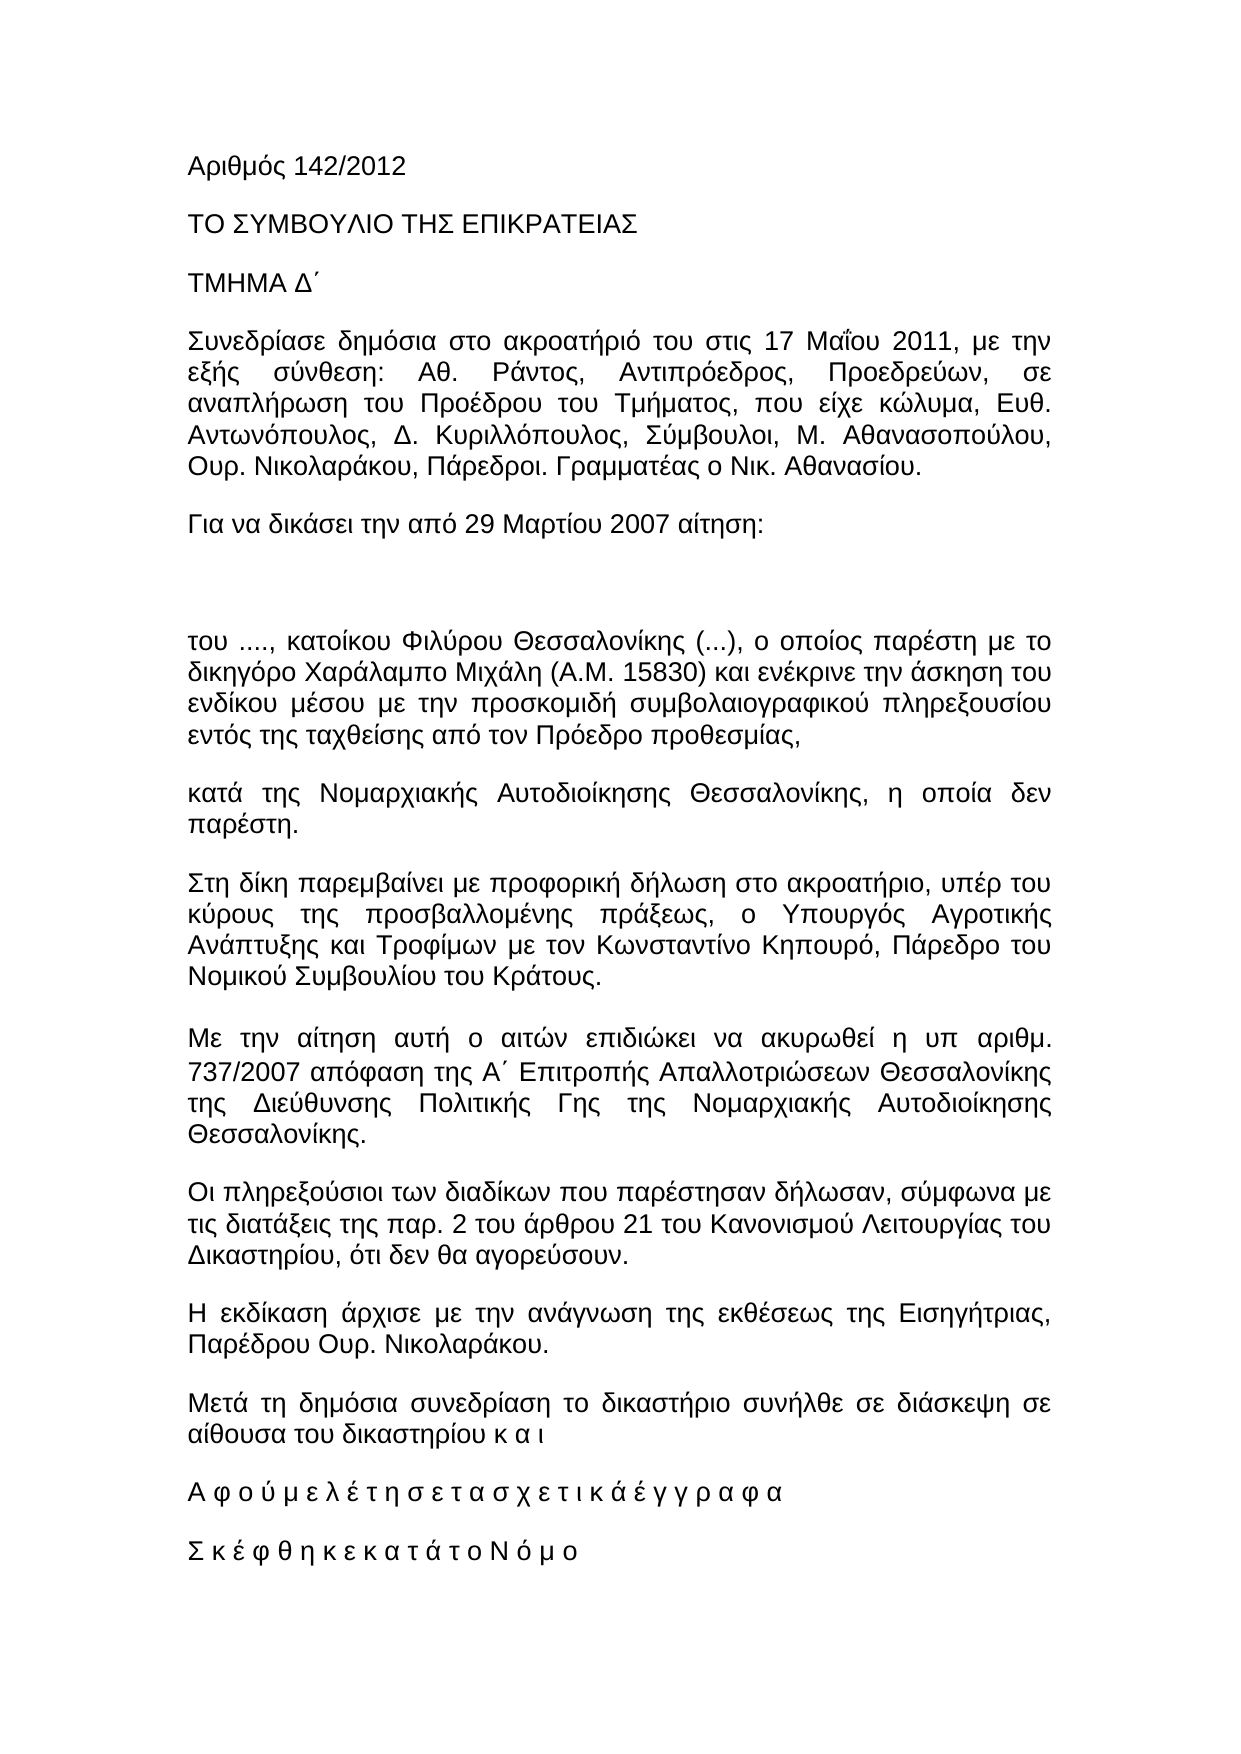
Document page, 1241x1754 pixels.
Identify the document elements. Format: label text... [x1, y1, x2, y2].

text Α φ ο ύ μ ε λ έ τ η σ ε τ α σ χ ε τ ι κ ά έ γ γ ρ α φ α [187, 1476, 1053, 1508]
text Οι πληρεξούσιοι των διαδίκων που παρέστησαν δήλωσαν, σύμφωνα με τις διατάξεις της παρ. 2 του άρθρου 21 του Κανονισμού Λειτουργίας του Δικαστηρίου, ότι δεν θα αγορεύσουν. [187, 1176, 1053, 1270]
text Μετά τη δημόσια συνεδρίαση το δικαστήριο συνήλθε σε διάσκεψη σε αίθουσα του δικαστηρίου κ α ι [187, 1387, 1053, 1449]
text κατά της Νομαρχιακής Αυτοδιοίκησης Θεσσαλονίκης, η οποία δεν παρέστη. [187, 777, 1053, 839]
text Αριθμός 142/2012 [187, 150, 1053, 181]
text Σ κ έ φ θ η κ ε κ α τ ά τ ο Ν ό μ ο [187, 1535, 1053, 1566]
text ΤΟ ΣΥΜΒΟΥΛΙΟ ΤΗΣ ΕΠΙΚΡΑΤΕΙΑΣ [187, 208, 1053, 239]
text Συνεδρίασε δημόσια στο ακροατήριό του στις 17 Μαΐου 2011, με την εξής σύνθεση: Αθ. Ράντος, Αντιπρόεδρος, Προεδρεύων, σε αναπλήρωση του Προέδρου του Τμήματος, που είχε κώλυμα, Ευθ. Αντωνόπουλος, Δ. Κυριλλόπουλος, Σύμβουλοι, Μ. Αθανασοπούλου, Ουρ. Νικολαράκου, Πάρεδροι. Γραμματέας ο Νικ. Αθανασίου. [187, 325, 1053, 481]
text Στη δίκη παρεμβαίνει με προφορική δήλωση στο ακροατήριο, υπέρ του κύρους της προσβαλλομένης πράξεως, ο Υπουργός Αγροτικής Ανάπτυξης και Τροφίμων με τον Κωνσταντίνο Κηπουρό, Πάρεδρο του Νομικού Συμβουλίου του Κράτους. [187, 867, 1053, 992]
text Για να δικάσει την από 29 Μαρτίου 2007 αίτηση: [187, 508, 1053, 539]
text Η εκδίκαση άρχισε με την ανάγνωση της εκθέσεως της Εισηγήτριας, Παρέδρου Ουρ. Νικολαράκου. [187, 1297, 1053, 1360]
text του ...., κατοίκου Φιλύρου Θεσσαλονίκης (...), ο οποίος παρέστη με το δικηγόρο Χαράλαμπο Μιχάλη (Α.Μ. 15830) και ενέκρινε την άσκηση του ενδίκου μέσου με την προσκομιδή συμβολαιογραφικού πληρεξουσίου εντός της ταχθείσης από τον Πρόεδρο προθεσμίας, [187, 625, 1053, 750]
text Με την αίτηση αυτή ο αιτών επιδιώκει να ακυρωθεί η υπ αριθμ. 737/2007 απόφαση της Α΄ Επιτροπής Απαλλοτριώσεων Θεσσαλονίκης της Διεύθυνσης Πολιτικής Γης της Νομαρχιακής Αυτοδιοίκησης Θεσσαλονίκης. [187, 1019, 1053, 1149]
text ΤΜΗΜΑ Δ΄ [187, 267, 1053, 298]
